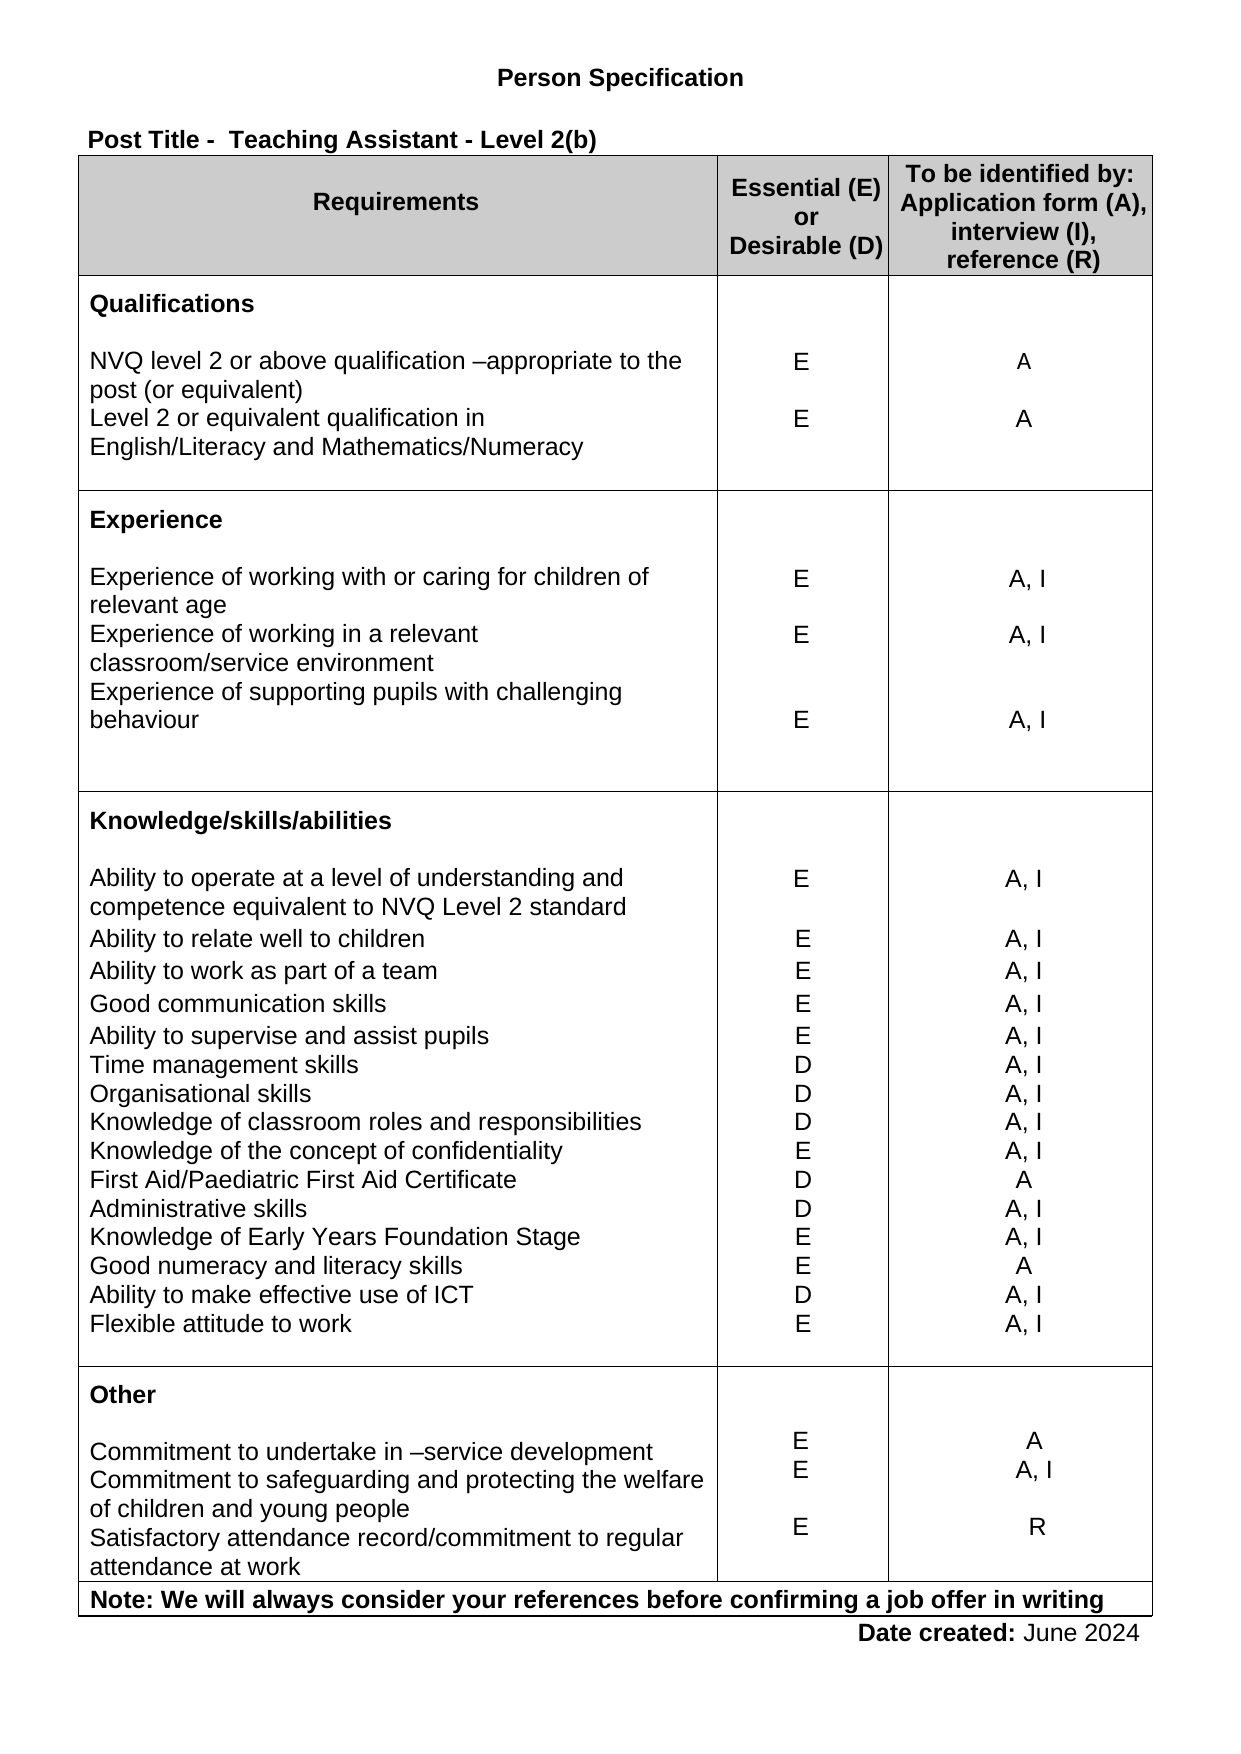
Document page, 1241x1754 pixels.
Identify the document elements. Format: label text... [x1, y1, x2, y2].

table_cell Ability to supervise and assist pupils Time management skills Organisational skills Knowledge of classroom roles and responsibilities Knowledge of the concept of confidentiality First Aid/Paediatric First Aid Certificate Administrative skills Knowledge of Early Years Foundation Stage Good numeracy and literacy skills Ability to make effective use of ICT Flexible attitude to work [79, 1018, 717, 1366]
table_cell A, I [889, 792, 1152, 921]
table_header Requirements [79, 156, 717, 275]
table_cell Other Commitment to undertake in –service development Commitment to safeguarding and protecting the welfare of children and young people Satisfactory attendance record/commitment to regular attendance at work [79, 1367, 717, 1581]
table_cell Qualifications NVQ level 2 or above qualification –appropriate to the post (or equivalent) Level 2 or equivalent qualification in English/Literacy and Mathematics/Numeracy [79, 276, 717, 490]
table_cell Note: We will always consider your references before confirming a job offer in writing [79, 1582, 1152, 1615]
text Person Specification [101, 63, 1139, 92]
table_cell E E [718, 276, 888, 490]
table_cell Good communication skills [79, 986, 717, 1018]
table_cell Knowledge/skills/abilities Ability to operate at a level of understanding and competence equivalent to NVQ Level 2 standard [79, 792, 717, 921]
text Post Title - Teaching Assistant - Level 2(b) [87, 125, 1139, 153]
table_header To be identified by: Application form (A), interview (I), reference (R) [889, 156, 1152, 275]
table_cell E [718, 792, 888, 921]
table_cell Experience Experience of working with or caring for children of relevant age Experience of working in a relevant classroom/service environment Experience of supporting pupils with challenging behaviour [79, 491, 717, 791]
table_cell A A [889, 276, 1152, 490]
table_cell E [718, 954, 888, 986]
table_cell A, I A, I A, I A, I A, I A A, I A, I A A, I A, I [889, 1018, 1152, 1366]
table_cell A, I [889, 954, 1152, 986]
table_cell Ability to relate well to children [79, 921, 717, 953]
table_cell E E E [718, 1367, 888, 1581]
table_cell E [718, 986, 888, 1018]
table_cell A, I A, I A, I [889, 491, 1152, 791]
table_cell Ability to work as part of a team [79, 954, 717, 986]
table_cell E E E [718, 491, 888, 791]
table_cell A, I [889, 921, 1152, 953]
table_cell A A, I R [889, 1367, 1152, 1581]
table_cell E D D D E D D E E D E [718, 1018, 888, 1366]
table_cell A, I [889, 986, 1152, 1018]
table_header Date created: June 2024 [78, 1617, 1152, 1666]
table_header Essential (E) or Desirable (D) [718, 156, 888, 275]
table_cell E [718, 921, 888, 953]
